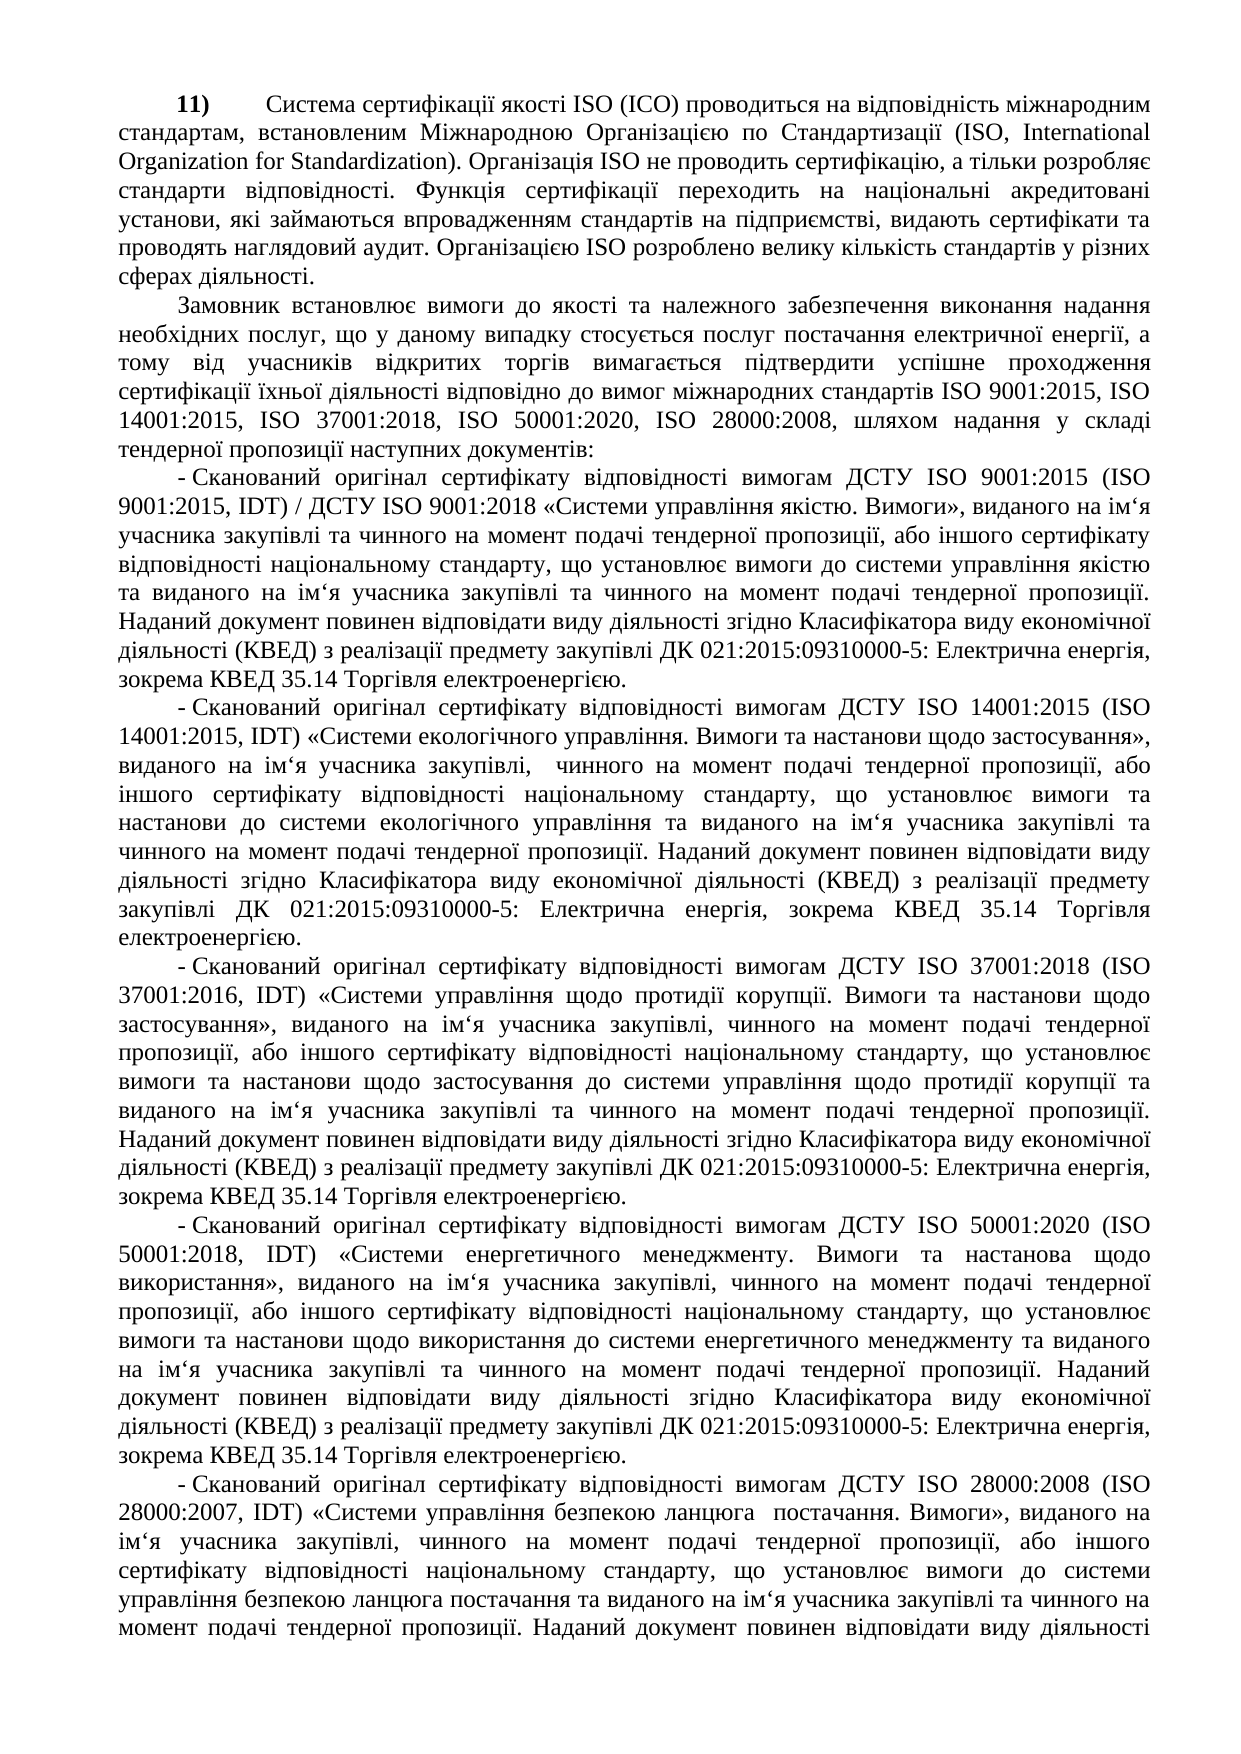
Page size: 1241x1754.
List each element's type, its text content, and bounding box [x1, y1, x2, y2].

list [118, 1469, 1152, 1641]
list Система сертифікації якості ISO (ІСО) проводиться на відповідність міжнародним стандартам, встановленим Міжнародною Організацією по Стандартизації (ISO, International Organization for Standardization). Організація ISO не проводить сертифікацію, а тільки розробляє стандарти відповідності. Функція сертифікації переходить на національні акредитовані установи, які займаються впровадженням стандартів на підприємстві, видають сертифікати та проводять наглядовий аудит. Організацією ISO розроблено велику кількість стандартів у різних сферах діяльності. [118, 89, 1152, 290]
list Сканований оригінал сертифікату відповідності вимогам ДСТУ ISO 14001:2015 (ISO 14001:2015, IDT) «Системи екологічного управління. Вимоги та настанови щодо застосування», виданого на ім‘я учасника закупівлі, чинного на момент подачі тендерної пропозиції, або іншого сертифікату відповідності національному стандарту, що установлює вимоги та настанови до системи екологічного управління та виданого на ім‘я учасника закупівлі та чинного на момент подачі тендерної пропозиції. Наданий документ повинен відповідати виду діяльності згідно Класифікатора виду економічної діяльності (КВЕД) з реалізації предмету закупівлі ДК 021:2015:09310000-5: Електрична енергія, зокрема КВЕД 35.14 Торгівля електроенергією. [118, 692, 1152, 951]
list Сканований оригінал сертифікату відповідності вимогам ДСТУ ISO 37001:2018 (ISO 37001:2016, IDT) «Системи управління щодо протидії корупції. Вимоги та настанови щодо застосування», виданого на ім‘я учасника закупівлі, чинного на момент подачі тендерної пропозиції, або іншого сертифікату відповідності національному стандарту, що установлює вимоги та настанови щодо застосування до системи управління щодо протидії корупції та виданого на ім‘я учасника закупівлі та чинного на момент подачі тендерної пропозиції. Наданий документ повинен відповідати виду діяльності згідно Класифікатора виду економічної діяльності (КВЕД) з реалізації предмету закупівлі ДК 021:2015:09310000-5: Електрична енергія, зокрема КВЕД 35.14 Торгівля електроенергією. [118, 951, 1152, 1210]
list Сканований оригінал сертифікату відповідності вимогам ДСТУ ISO 9001:2015 (ISO 9001:2015, IDT) / ДСТУ ISO 9001:2018 «Системи управління якістю. Вимоги», виданого на ім‘я учасника закупівлі та чинного на момент подачі тендерної пропозиції, або іншого сертифікату відповідності національному стандарту, що установлює вимоги до системи управління якістю та виданого на ім‘я учасника закупівлі та чинного на момент подачі тендерної пропозиції. Наданий документ повинен відповідати виду діяльності згідно Класифікатора виду економічної діяльності (КВЕД) з реалізації предмету закупівлі ДК 021:2015:09310000-5: Електрична енергія, зокрема КВЕД 35.14 Торгівля електроенергією. [118, 462, 1152, 692]
list Сканований оригінал сертифікату відповідності вимогам ДСТУ ISO 50001:2020 (ISO 50001:2018, IDT) «Системи енергетичного менеджменту. Вимоги та настанова щодо використання», виданого на ім‘я учасника закупівлі, чинного на момент подачі тендерної пропозиції, або іншого сертифікату відповідності національному стандарту, що установлює вимоги та настанови щодо використання до системи енергетичного менеджменту та виданого на ім‘я учасника закупівлі та чинного на момент подачі тендерної пропозиції. Наданий документ повинен відповідати виду діяльності згідно Класифікатора виду економічної діяльності (КВЕД) з реалізації предмету закупівлі ДК 021:2015:09310000-5: Електрична енергія, зокрема КВЕД 35.14 Торгівля електроенергією. [118, 1210, 1152, 1469]
text Замовник встановлює вимоги до якості та належного забезпечення виконання надання необхідних послуг, що у даному випадку стосується послуг постачання електричної енергії, а тому від учасників відкритих торгів вимагається підтвердити успішне проходження сертифікації їхньої діяльності відповідно до вимог міжнародних стандартів ISO 9001:2015, ISO 14001:2015, ISO 37001:2018, ISO 50001:2020, ISO 28000:2008, шляхом надання у складі тендерної пропозиції наступних документів: [118, 290, 1152, 462]
